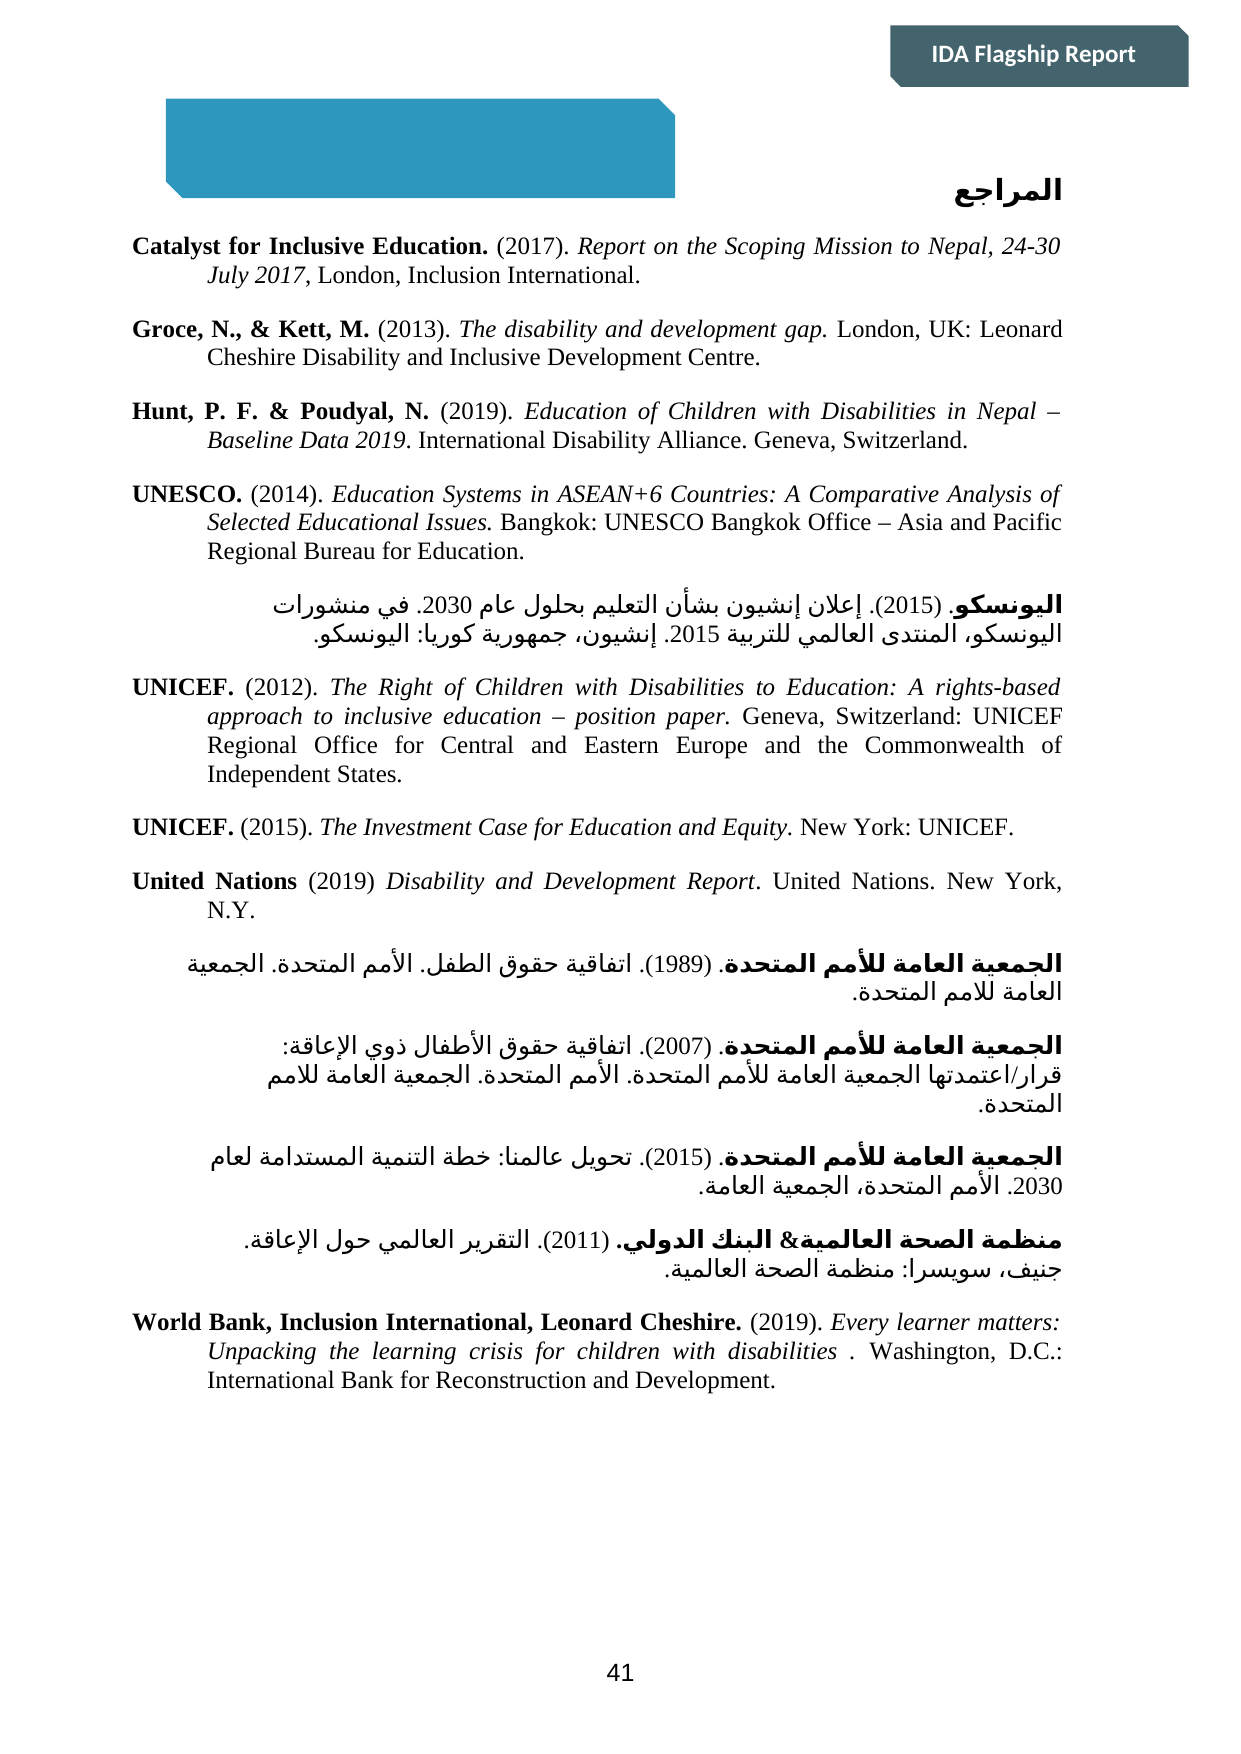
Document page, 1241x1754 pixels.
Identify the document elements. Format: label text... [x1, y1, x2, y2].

text UNICEF. (2012). The Right of Children with Disabilities to Education: A rights-based approach to inclusive education – position paper. Geneva, Switzerland: UNICEF Regional Office for Central and Eastern Europe and the Commonwealth of Independent States. [132, 672, 1063, 787]
subtitle المراجع [177, 173, 1063, 206]
text UNESCO. (2014). Education Systems in ASEAN+6 Countries: A Comparative Analysis of Selected Educational Issues. Bangkok: UNESCO Bangkok Office – Asia and Pacific Regional Bureau for Education. [132, 479, 1063, 565]
text United Nations (2019) Disability and Development Report. United Nations. New York, N.Y. [132, 866, 1063, 924]
text Catalyst for Inclusive Education. (2017). Report on the Scoping Mission to Nepal, 24-30 July 2017, London, Inclusion International. [132, 231, 1063, 289]
text الجمعية العامة للأمم المتحدة. (2007). اتفاقية حقوق الأطفال ذوي الإعاقة: قرار/اعتمدتها الجمعية العامة للأمم المتحدة. الأمم المتحدة. الجمعية العامة للامم المتحدة. [177, 1031, 1063, 1117]
text Hunt, P. F. & Poudyal, N. (2019). Education of Children with Disabilities in Nepal – Baseline Data 2019. International Disability Alliance. Geneva, Switzerland. [132, 396, 1063, 454]
text منظمة الصحة العالمية& البنك الدولي. (2011). التقرير العالمي حول الإعاقة. جنيف، سويسرا: منظمة الصحة العالمية. [177, 1225, 1063, 1282]
text اليونسكو. (2015). إعلان إنشيون بشأن التعليم بحلول عام 2030. في منشورات اليونسكو، المنتدى العالمي للتربية 2015. إنشيون، جمهورية كوريا: اليونسكو. [177, 590, 1063, 647]
text World Bank, Inclusion International, Leonard Cheshire. (2019). Every learner matters: Unpacking the learning crisis for children with disabilities . Washington, D.C.: International Bank for Reconstruction and Development. [132, 1307, 1063, 1394]
text الجمعية العامة للأمم المتحدة. (2015). تحويل عالمنا: خطة التنمية المستدامة لعام 2030. الأمم المتحدة، الجمعية العامة. [177, 1142, 1063, 1200]
text الجمعية العامة للأمم المتحدة. (1989). اتفاقية حقوق الطفل. الأمم المتحدة. الجمعية العامة للامم المتحدة. [177, 949, 1063, 1006]
text Groce, N., & Kett, M. (2013). The disability and development gap. London, UK: Leonard Cheshire Disability and Inclusive Development Centre. [132, 314, 1063, 371]
text UNICEF. (2015). The Investment Case for Education and Equity. New York: UNICEF. [132, 812, 1063, 841]
